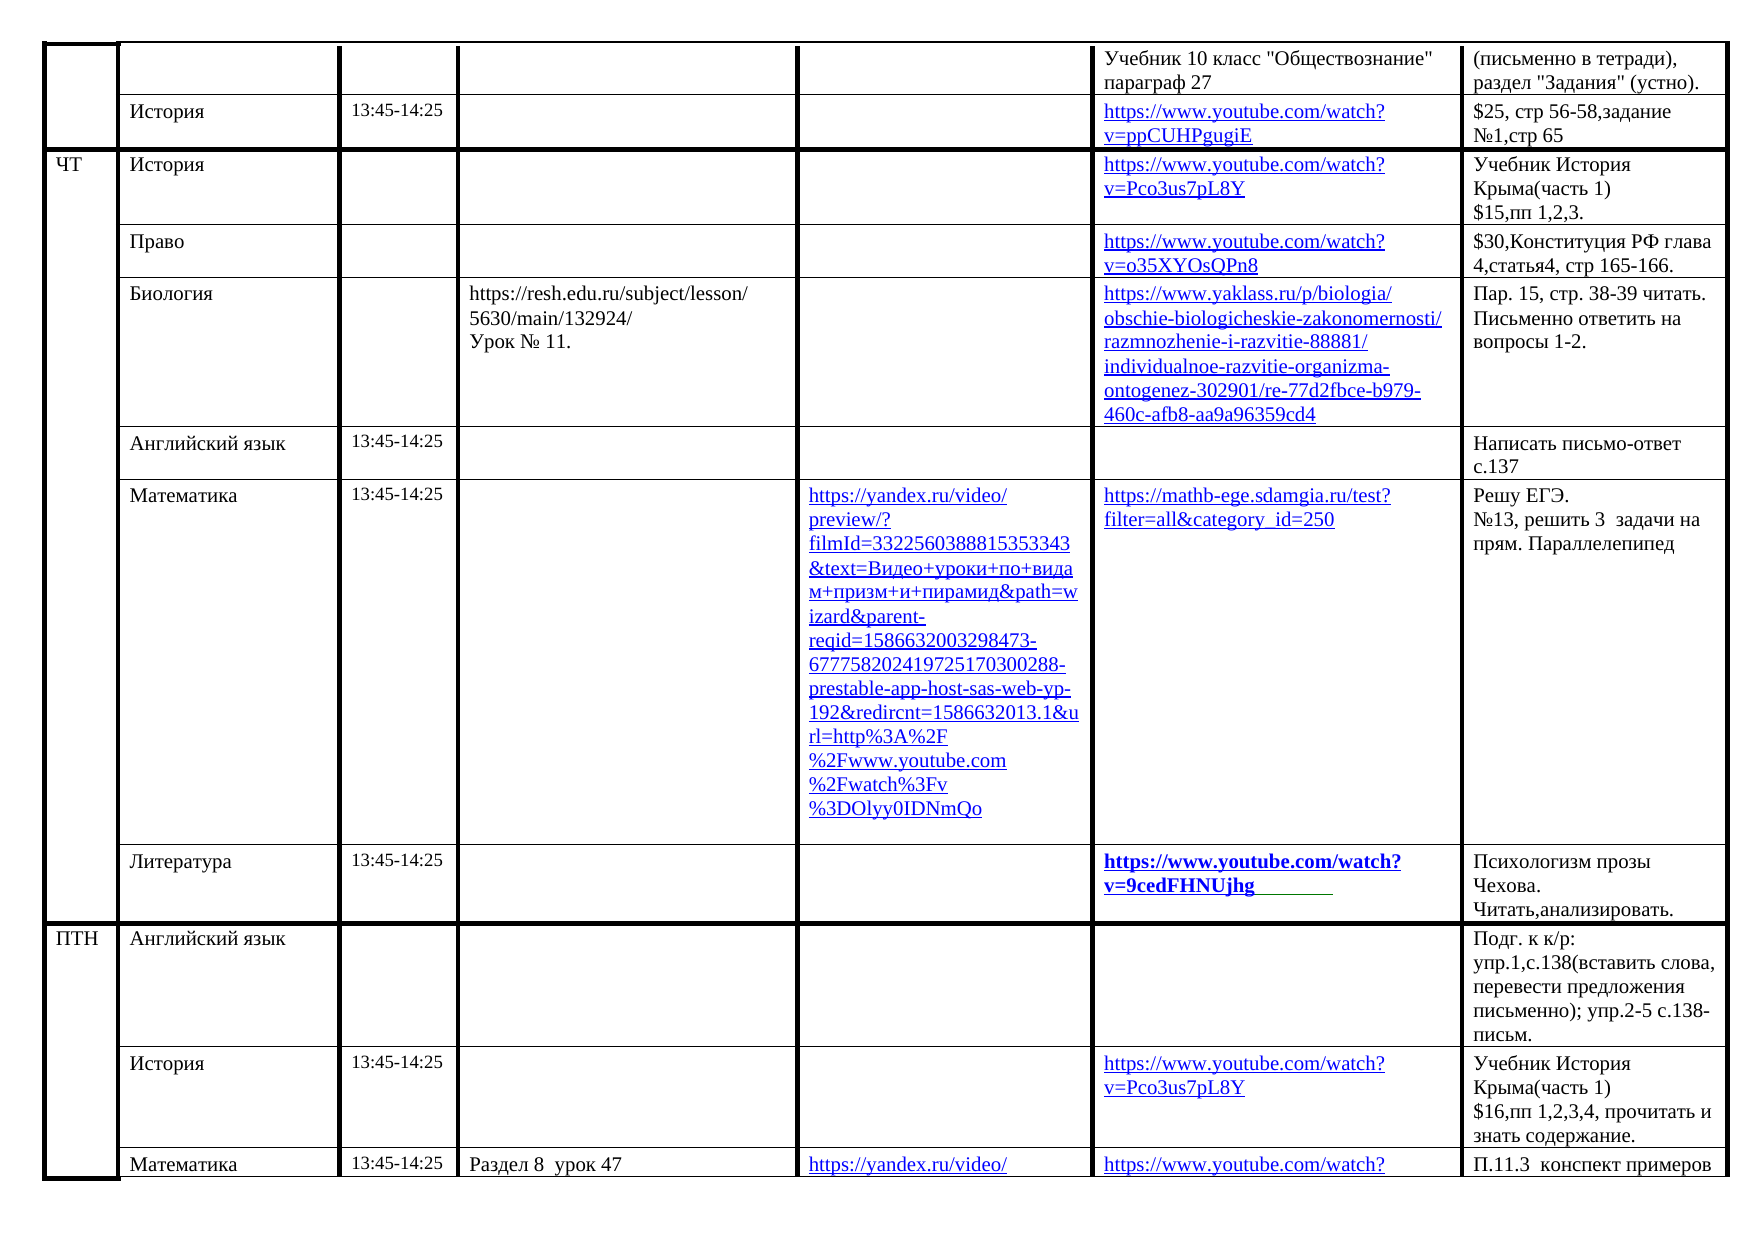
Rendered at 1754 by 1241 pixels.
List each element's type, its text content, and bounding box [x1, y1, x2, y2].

table_cell Право [120, 225, 337, 277]
table_cell [800, 427, 1090, 478]
table_cell ПТН [47, 926, 116, 1176]
table_cell [800, 152, 1090, 224]
table_cell [460, 225, 795, 277]
table_cell Психологизм прозы Чехова. Читать,анализировать. [1464, 845, 1725, 921]
table_cell 13:45-14:25 [342, 427, 456, 478]
table_cell [800, 1047, 1090, 1147]
table_cell ЧТ [47, 152, 116, 921]
table_cell $30,Конституция РФ глава 4,статья4, стр 165-166. [1464, 225, 1725, 277]
table_cell Учебник История Крыма(часть 1) $16,пп 1,2,3,4, прочитать и знать содержание. [1464, 1047, 1725, 1147]
table_cell [342, 225, 456, 277]
table_cell [460, 95, 795, 147]
table_cell 13:45-14:25 [342, 95, 456, 147]
table_cell 13:45-14:25 [342, 480, 456, 844]
table_cell [342, 926, 456, 1046]
table_cell Математика [120, 480, 337, 844]
table_cell [340, 43, 458, 94]
table_cell Английский язык [120, 427, 337, 478]
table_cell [1462, 43, 1725, 94]
table_cell [460, 926, 795, 1046]
table_cell [460, 427, 795, 478]
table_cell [800, 1148, 1090, 1176]
table_cell https://resh.edu.ru/subject/lesson/5630/main/132924/ Урок № 11. [460, 278, 795, 426]
table_cell [342, 278, 456, 426]
table_cell $25, стр 56-58,задание №1,стр 65 [1464, 95, 1725, 147]
table_cell Литература [120, 845, 337, 921]
table_cell [460, 1047, 795, 1147]
table_cell 13:45-14:25 [342, 1148, 456, 1176]
table_cell https://www.youtube.com/watch?v=ppCUHPgugiE [1095, 95, 1460, 147]
table_cell [460, 845, 795, 921]
table_cell [1095, 427, 1460, 478]
table_cell 13:45-14:25 [342, 845, 456, 921]
table_cell https://www.youtube.com/watch?v=Pco3us7pL8Y [1095, 152, 1460, 224]
table_cell Пар. 15, стр. 38-39 читать. Письменно ответить на вопросы 1-2. [1464, 278, 1725, 426]
table_cell [460, 152, 795, 224]
table_cell [458, 43, 797, 94]
table_cell [800, 926, 1090, 1046]
table_cell История [120, 95, 337, 147]
table_cell [800, 278, 1090, 426]
table_cell Написать письмо-ответ с.137 [1464, 427, 1725, 478]
table_cell [1095, 926, 1460, 1046]
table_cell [1093, 43, 1462, 94]
table_cell https://mathb-ege.sdamgia.ru/test?filter=all&category_id=250 [1095, 480, 1460, 844]
table_cell [797, 43, 1093, 94]
table_cell Подг. к к/р: упр.1,с.138(вставить слова, перевести предложения письменно); упр.2-5 с.138-письм. [1464, 926, 1725, 1046]
table_cell История [120, 1047, 337, 1147]
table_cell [460, 1148, 795, 1176]
table_cell [460, 480, 795, 844]
table_cell Математика [120, 1148, 337, 1176]
table_cell Учебник История Крыма(часть 1) $15,пп 1,2,3. [1464, 152, 1725, 224]
table_cell [800, 845, 1090, 921]
table_cell [800, 95, 1090, 147]
table_cell 13:45-14:25 [342, 1047, 456, 1147]
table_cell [1095, 1148, 1460, 1176]
table_cell Решу ЕГЭ. №13, решить 3 задачи на прям. Параллелепипед [1464, 480, 1725, 844]
table_cell Обществознание [120, 43, 340, 94]
table_cell История [120, 152, 337, 224]
table_cell [342, 152, 456, 224]
table_cell Английский язык [120, 926, 337, 1046]
table_cell https://www.youtube.com/watch?v=Pco3us7pL8Y [1095, 1047, 1460, 1147]
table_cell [1464, 1148, 1725, 1176]
table_cell https://www.youtube.com/watch?v=o35XYOsQPn8 [1095, 225, 1460, 277]
table_cell https://www.youtube.com/watch?v=9cedFHNUjhg [1095, 845, 1460, 921]
table_cell [800, 225, 1090, 277]
table_cell https://www.yaklass.ru/p/biologia/obschie-biologicheskie-zakonomernosti/razmnozhenie-i-razvitie-88881/individualnoe-razvitie-organizma-ontogenez-302901/re-77d2fbce-b979-460c-afb8-aa9a96359cd4 [1095, 278, 1460, 426]
table_cell https://yandex.ru/video/preview/?filmId=3322560388815353343&text=Видео+уроки+по+видам+призм+и+пирамид&path=wizard&parent-reqid=1586632003298473-677758202419725170300288-prestable-app-host-sas-web-yp-192&redircnt=1586632013.1&url=http%3A%2F%2Fwww.youtube.com%2Fwatch%3Fv%3DOlyy0IDNmQo [800, 480, 1090, 844]
table_cell Биология [120, 278, 337, 426]
